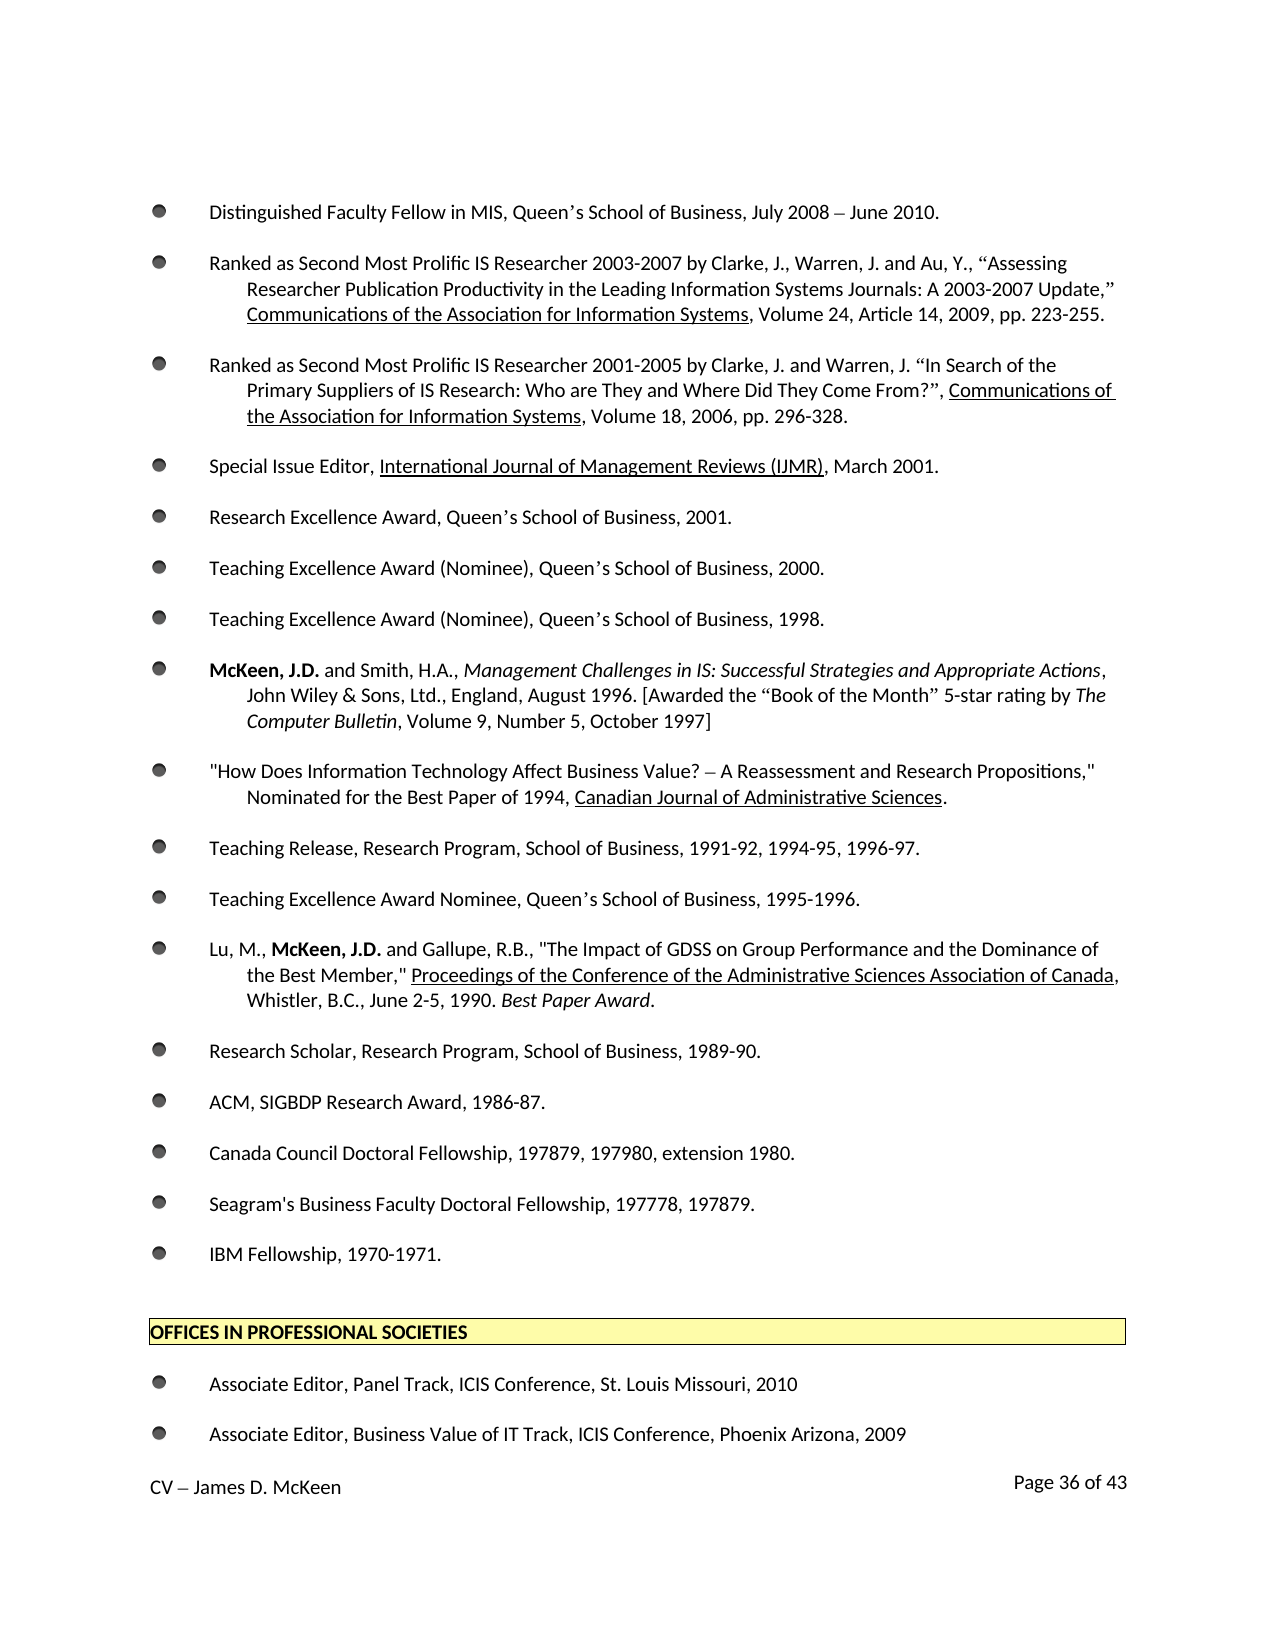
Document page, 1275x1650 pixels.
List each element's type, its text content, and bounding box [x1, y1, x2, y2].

picture [151, 889, 167, 906]
picture [151, 203, 167, 220]
picture [151, 660, 167, 678]
list Teaching Excellence Award (Nominee), Queen’s School of Business, 2000. [150, 555, 1125, 581]
picture [151, 1194, 167, 1211]
list Teaching Release, Research Program, School of Business, 1991-92, 1994-95, 1996-97. [150, 835, 1125, 860]
list IBM Fellowship, 1970-1971. [150, 1242, 1125, 1267]
picture [151, 1425, 167, 1442]
list Associate Editor, Panel Track, ICIS Conference, St. Louis Missouri, 2010 [150, 1371, 1125, 1396]
picture [151, 940, 167, 957]
list ACM, SIGBDP Research Award, 1986-87. [150, 1089, 1125, 1114]
list Associate Editor, Business Value of IT Track, ICIS Conference, Phoenix Arizona, 2009 [150, 1422, 1125, 1447]
picture [151, 457, 167, 474]
picture [151, 1041, 167, 1059]
picture [151, 254, 167, 271]
subtitle OFFICES IN PROFESSIONAL SOCIETIES [150, 1319, 1125, 1344]
picture [151, 559, 167, 576]
picture [151, 762, 167, 779]
picture [151, 1143, 167, 1161]
picture [151, 1092, 167, 1110]
picture [151, 609, 167, 627]
list Research Scholar, Research Program, School of Business, 1989-90. [150, 1038, 1125, 1064]
list Distinguished Faculty Fellow in MIS, Queen’s School of Business, July 2008 – June 2010. [150, 199, 1125, 225]
list McKeen, J.D. and Smith, H.A., Management Challenges in IS: Successful Strategies and Appropriate Actions, John Wiley & Sons, Ltd., England, August 1996. [Awarded the “Book of the Month” 5-star rating by The Computer Bulletin, Volume 9, Number 5, October 1997] [150, 657, 1125, 733]
picture [151, 1374, 167, 1391]
list Ranked as Second Most Prolific IS Researcher 2003-2007 by Clarke, J., Warren, J. and Au, Y., “Assessing Researcher Publication Productivity in the Leading Information Systems Journals: A 2003-2007 Update,” Communications of the Association for Information Systems, Volume 24, Article 14, 2009, pp. 223-255. [150, 250, 1125, 327]
list Ranked as Second Most Prolific IS Researcher 2001-2005 by Clarke, J. and Warren, J. “In Search of the Primary Suppliers of IS Research: Who are They and Where Did They Come From?”, Communications of the Association for Information Systems, Volume 18, 2006, pp. 296-328. [150, 352, 1125, 428]
list Teaching Excellence Award (Nominee), Queen’s School of Business, 1998. [150, 606, 1125, 632]
picture [151, 838, 167, 856]
picture [151, 508, 167, 525]
picture [151, 355, 167, 373]
list Lu, M., McKeen, J.D. and Gallupe, R.B., "The Impact of GDSS on Group Performance and the Dominance of the Best Member," Proceedings of the Conference of the Administrative Sciences Association of Canada, Whistler, B.C., June 2-5, 1990. Best Paper Award. [150, 937, 1125, 1013]
list Seagram's Business Faculty Doctoral Fellowship, 197778, 197879. [150, 1191, 1125, 1216]
list Canada Council Doctoral Fellowship, 197879, 197980, extension 1980. [150, 1140, 1125, 1165]
list Teaching Excellence Award Nominee, Queen’s School of Business, 1995-1996. [150, 886, 1125, 911]
list Research Excellence Award, Queen’s School of Business, 2001. [150, 504, 1125, 530]
picture [151, 1245, 167, 1262]
list "How Does Information Technology Affect Business Value? – A Reassessment and Research Propositions," Nominated for the Best Paper of 1994, Canadian Journal of Administrative Sciences. [150, 759, 1125, 809]
list Special Issue Editor, International Journal of Management Reviews (IJMR), March 2001. [150, 454, 1125, 479]
